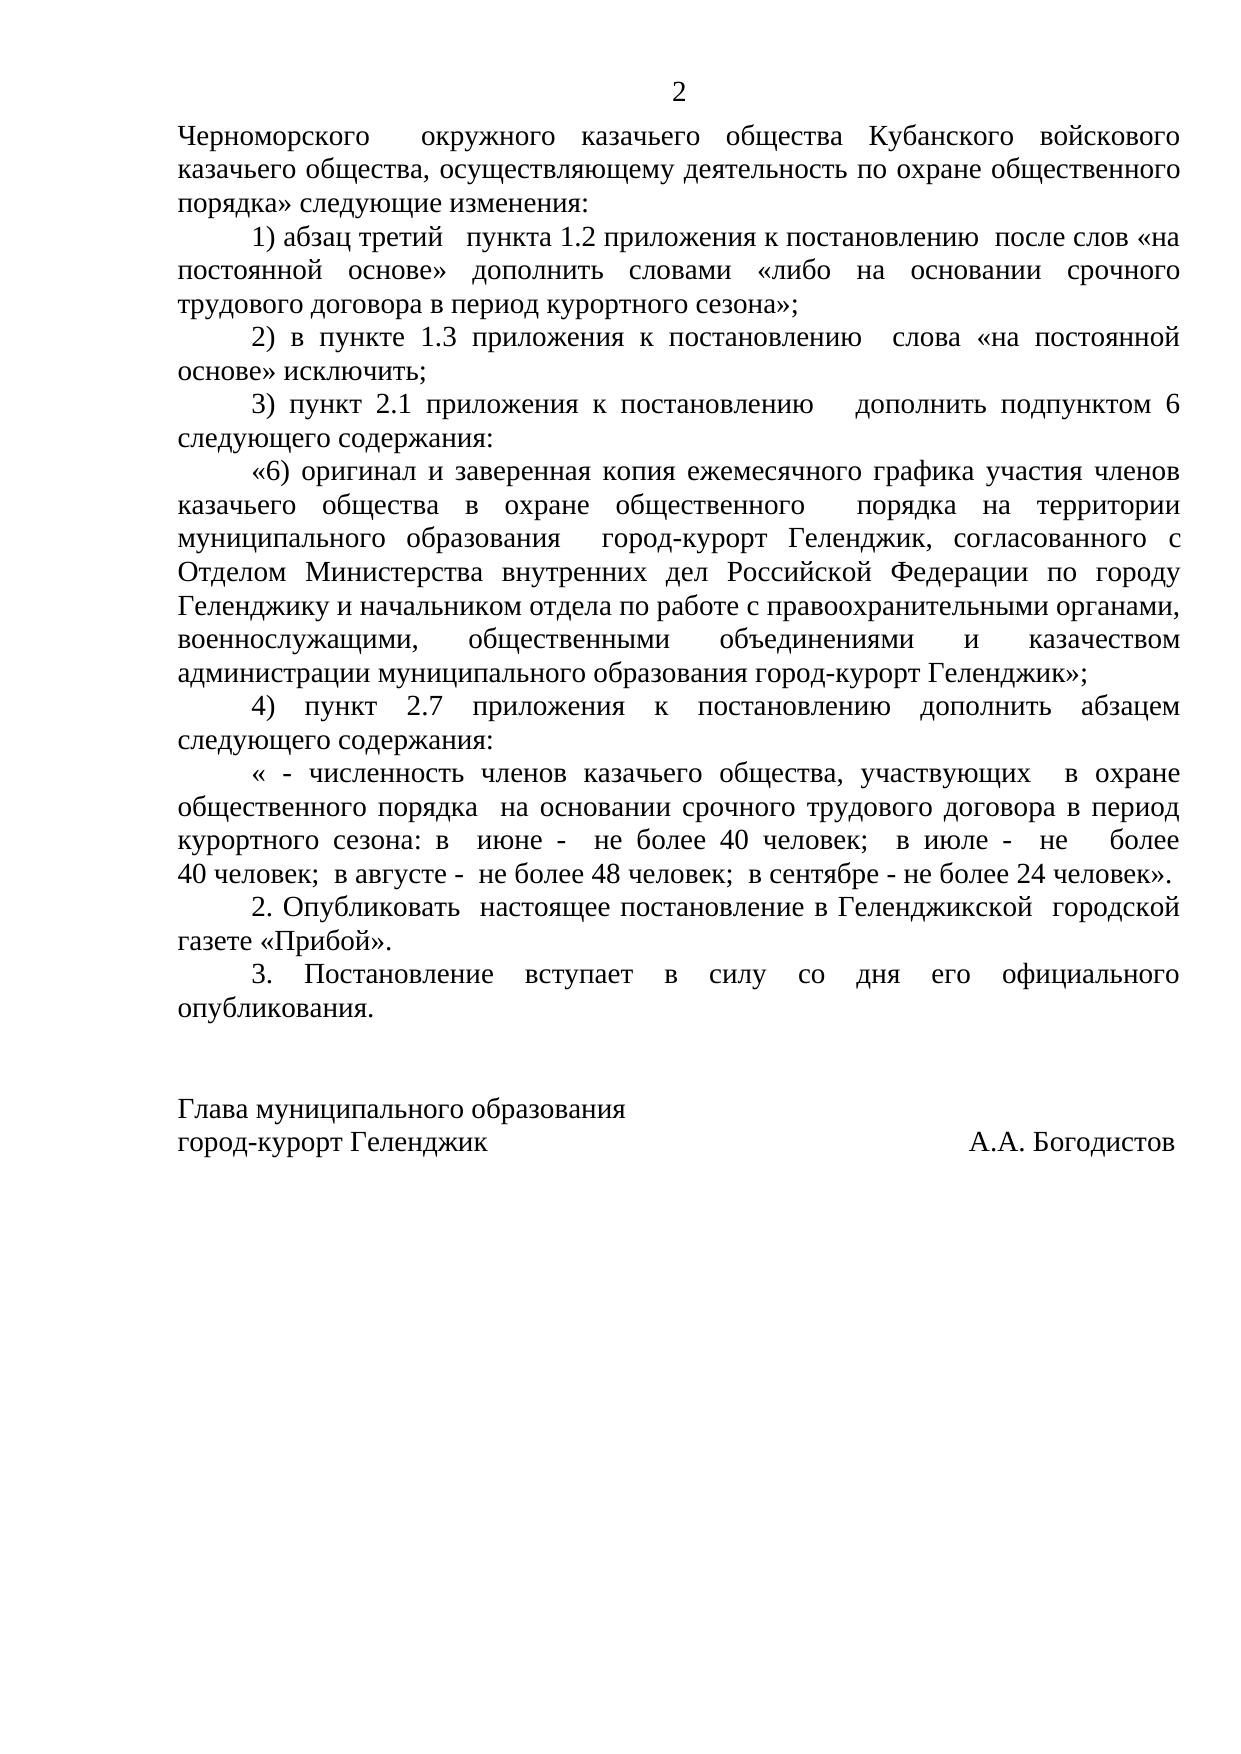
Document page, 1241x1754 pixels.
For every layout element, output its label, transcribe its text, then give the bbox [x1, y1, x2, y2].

text «6) оригинал и заверенная копия ежемесячного графика участия членов казачьего общества в охране общественного порядка на территории муниципального образования город-курорт Геленджик, согласованного с Отделом Министерства внутренних дел Российской Федерации по городу Геленджику и начальником отдела по работе с правоохранительными органами, военнослужащими, общественными объединениями и казачеством администрации муниципального образования город-курорт Геленджик»; [177, 453, 1181, 688]
text 1) абзац третий пункта 1.2 приложения к постановлению после слов «на постоянной основе» дополнить словами «либо на основании срочного трудового договора в период курортного сезона»; [177, 219, 1181, 319]
text Глава муниципального образования [177, 1091, 1181, 1124]
text 2) в пункте 1.3 приложения к постановлению слова «на постоянной основе» исключить; [177, 319, 1181, 386]
text город-курорт Геленджик А.А. Богодистов [177, 1124, 1181, 1158]
text « - численность членов казачьего общества, участвующих в охране общественного порядка на основании срочного трудового договора в период курортного сезона: в июне - не более 40 человек; в июле - не более 40 человек; в августе - не более 48 человек; в сентябре - не более 24 человек». [177, 755, 1181, 889]
text 4) пункт 2.7 приложения к постановлению дополнить абзацем следующего содержания: [177, 688, 1181, 755]
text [177, 118, 1181, 219]
text 3) пункт 2.1 приложения к постановлению дополнить подпунктом 6 следующего содержания: [177, 386, 1181, 453]
text 2. Опубликовать настоящее постановление в Геленджикской городской газете «Прибой». [177, 889, 1181, 957]
text 3. Постановление вступает в силу со дня его официального опубликования. [177, 957, 1181, 1024]
